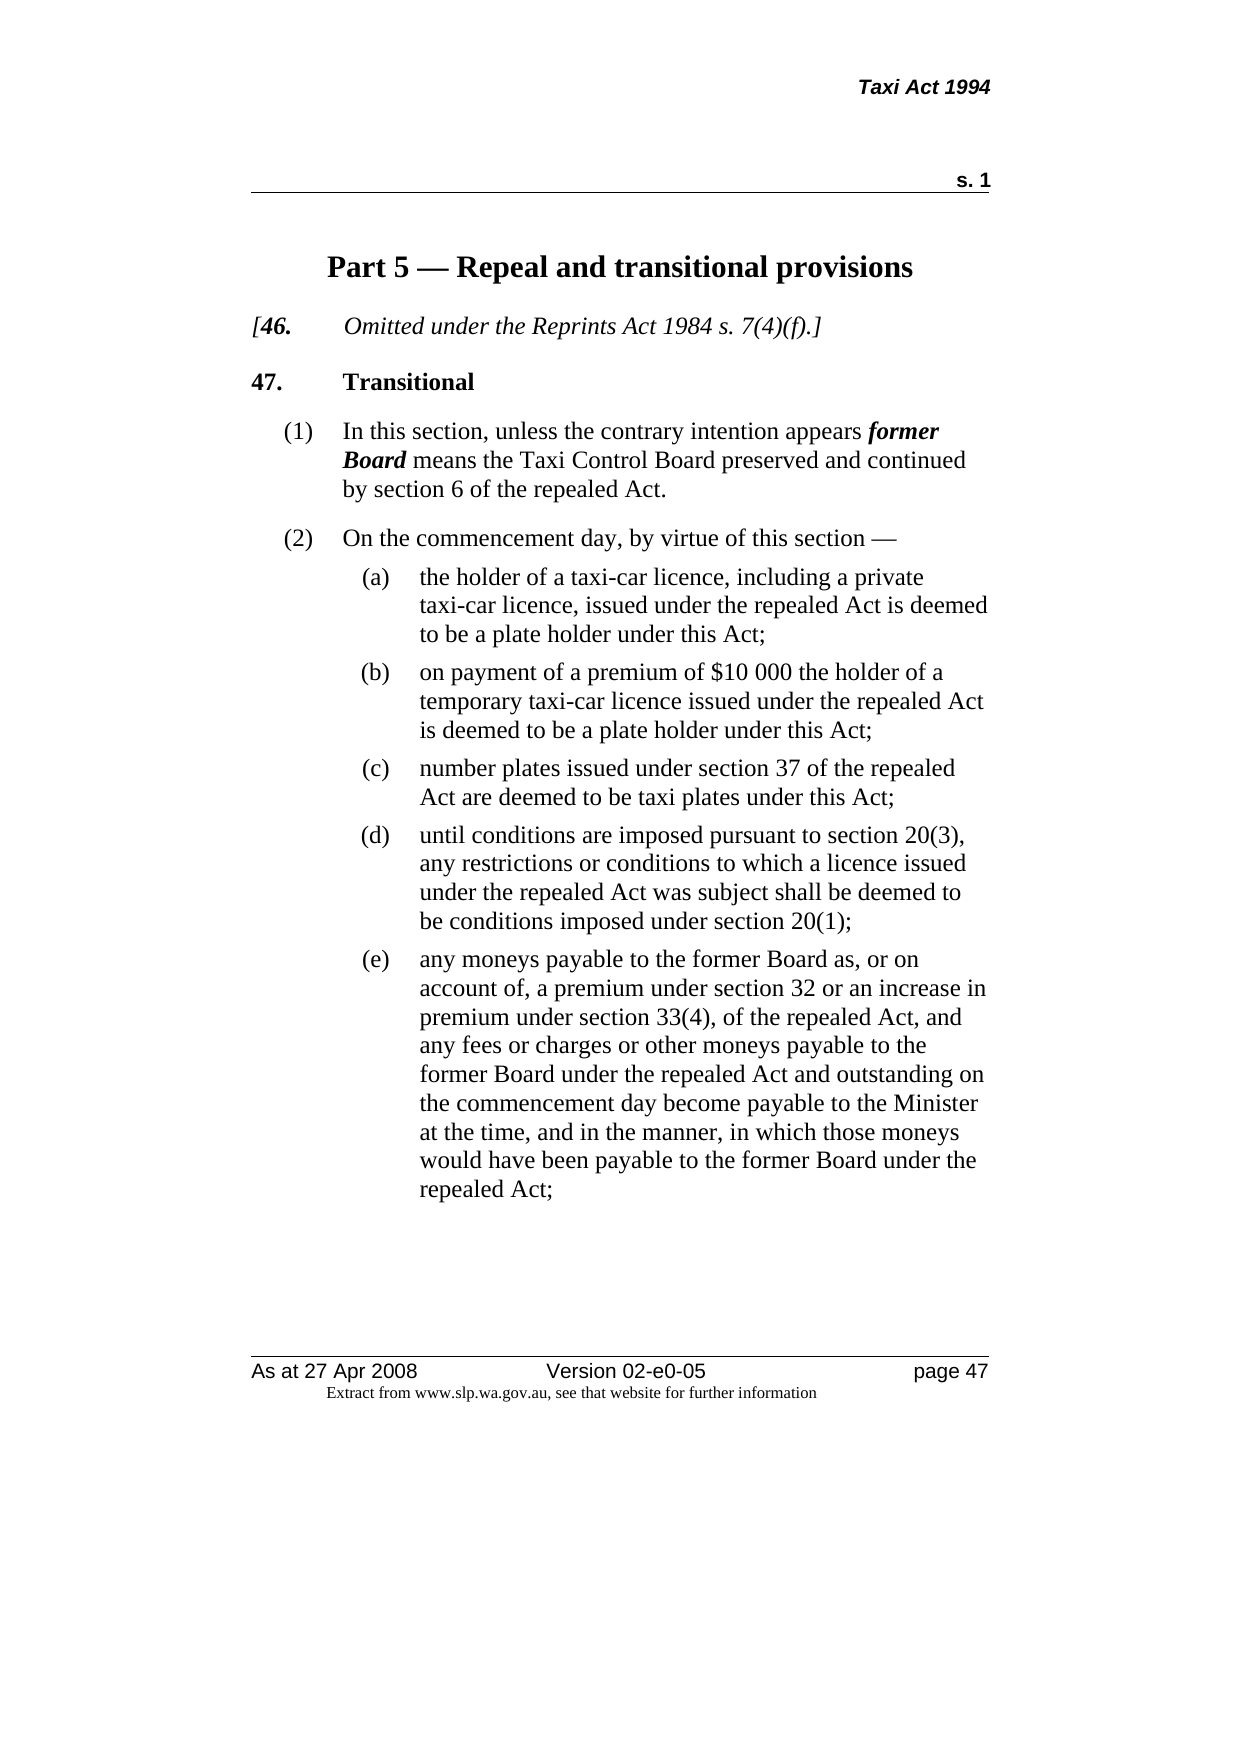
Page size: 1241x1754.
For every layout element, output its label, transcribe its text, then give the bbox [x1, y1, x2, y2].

text (d) until conditions are imposed pursuant to section 20(3), any restrictions or conditions to which a licence issued under the repealed Act was subject shall be deemed to be conditions imposed under section 20(1); [251, 820, 989, 935]
text (1) In this section, unless the contrary intention appears former Board means the Taxi Control Board preserved and continued by section 6 of the repealed Act. [251, 416, 989, 503]
text (a) the holder of a taxi-car licence, including a private taxi-car licence, issued under the repealed Act is deemed to be a plate holder under this Act; [251, 562, 989, 648]
text (2) On the commencement day, by virtue of this section — [251, 523, 989, 552]
subtitle Part 5 — Repeal and transitional provisions [251, 248, 989, 284]
text [46. Omitted under the Reprints Act 1984 s. 7(4)(f).] [251, 311, 989, 340]
text (b) on payment of a premium of $10 000 the holder of a temporary taxi-car licence issued under the repealed Act is deemed to be a plate holder under this Act; [251, 657, 989, 743]
text (c) number plates issued under section 37 of the repealed Act are deemed to be taxi plates under this Act; [251, 753, 989, 810]
text (e) any moneys payable to the former Board as, or on account of, a premium under section 32 or an increase in premium under section 33(4), of the repealed Act, and any fees or charges or other moneys payable to the former Board under the repealed Act and outstanding on the commencement day become payable to the Minister at the time, and in the manner, in which those moneys would have been payable to the former Board under the repealed Act; [251, 944, 989, 1203]
subtitle 47. Transitional [251, 367, 989, 396]
